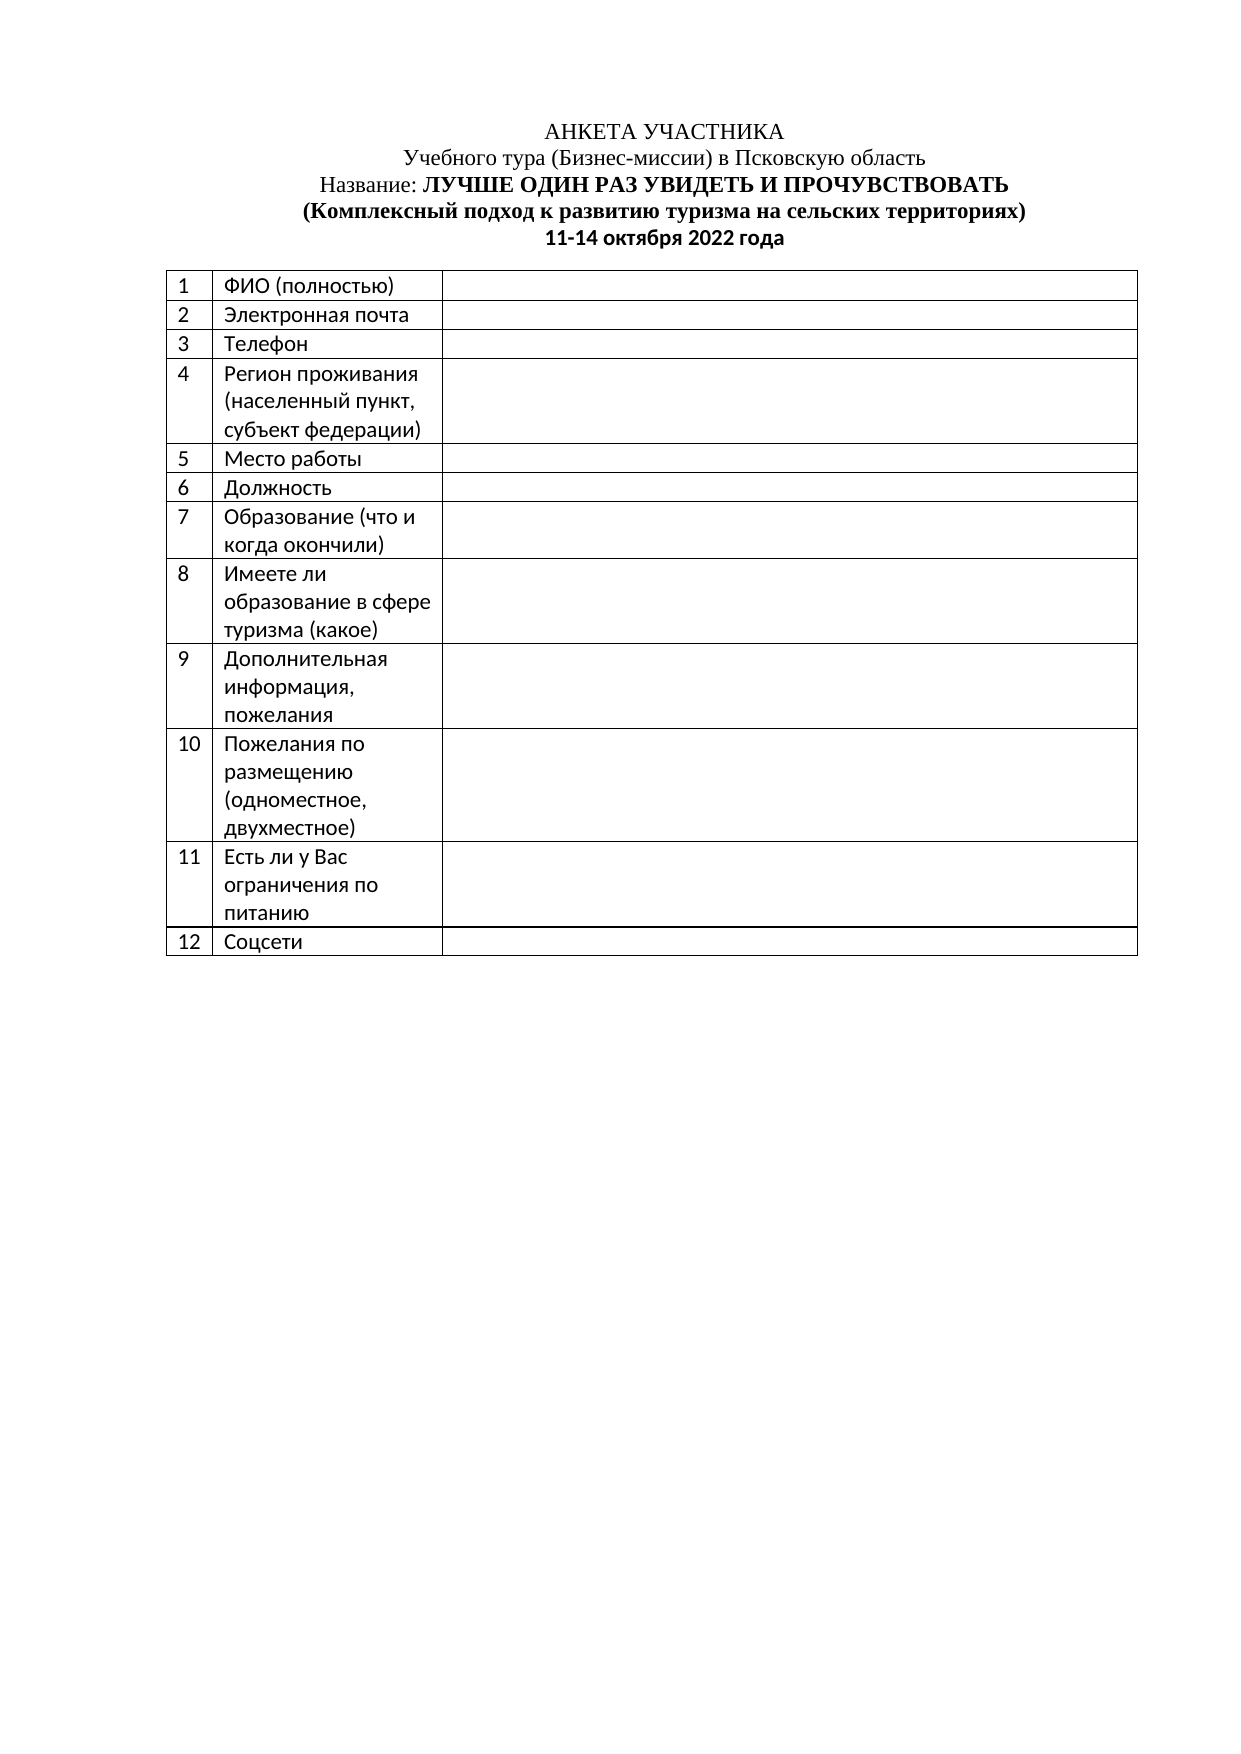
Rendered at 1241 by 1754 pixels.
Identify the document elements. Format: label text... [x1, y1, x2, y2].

text Учебного тура (Бизнес-миссии) в Псковскую область [177, 144, 1152, 171]
table_cell Образование (что и когда окончили) [213, 502, 442, 558]
table_cell Электронная почта [213, 301, 442, 328]
table_header 1 [167, 271, 212, 299]
table_cell Соцсети [213, 928, 442, 955]
table_cell 2 [167, 301, 212, 328]
table_cell 10 [167, 729, 212, 841]
table_cell [443, 444, 1137, 472]
table_cell [443, 559, 1137, 643]
table_header [443, 271, 1137, 299]
table_cell Регион проживания (населенный пункт, субъект федерации) [213, 359, 442, 443]
table_cell [443, 473, 1137, 501]
text (Комплексный подход к развитию туризма на сельских территориях) [177, 197, 1152, 223]
table_cell Должность [213, 473, 442, 501]
table_cell Есть ли у Вас ограничения по питанию [213, 842, 442, 926]
table_cell 9 [167, 644, 212, 728]
table_cell 11 [167, 842, 212, 926]
table_cell 7 [167, 502, 212, 558]
table_cell 6 [167, 473, 212, 501]
table_cell Телефон [213, 330, 442, 358]
table_cell 3 [167, 330, 212, 358]
table_cell 12 [167, 928, 212, 955]
table_cell Дополнительная информация, пожелания [213, 644, 442, 728]
table_cell [443, 644, 1137, 728]
table_cell 4 [167, 359, 212, 443]
table_cell [443, 359, 1137, 443]
table_cell 8 [167, 559, 212, 643]
text 11-14 октября 2022 года [177, 223, 1152, 252]
table_cell [443, 928, 1137, 955]
table_cell [443, 842, 1137, 926]
table_cell Место работы [213, 444, 442, 472]
table_cell [443, 330, 1137, 358]
table_cell Пожелания по размещению (одноместное, двухместное) [213, 729, 442, 841]
table_cell [443, 502, 1137, 558]
text АНКЕТА УЧАСТНИКА [177, 118, 1152, 144]
table_header ФИО (полностью) [213, 271, 442, 299]
table_cell 5 [167, 444, 212, 472]
text Название: ЛУЧШЕ ОДИН РАЗ УВИДЕТЬ И ПРОЧУВСТВОВАТЬ [177, 171, 1152, 197]
table_cell Имеете ли образование в сфере туризма (какое) [213, 559, 442, 643]
table_cell [443, 729, 1137, 841]
table_cell [443, 301, 1137, 328]
